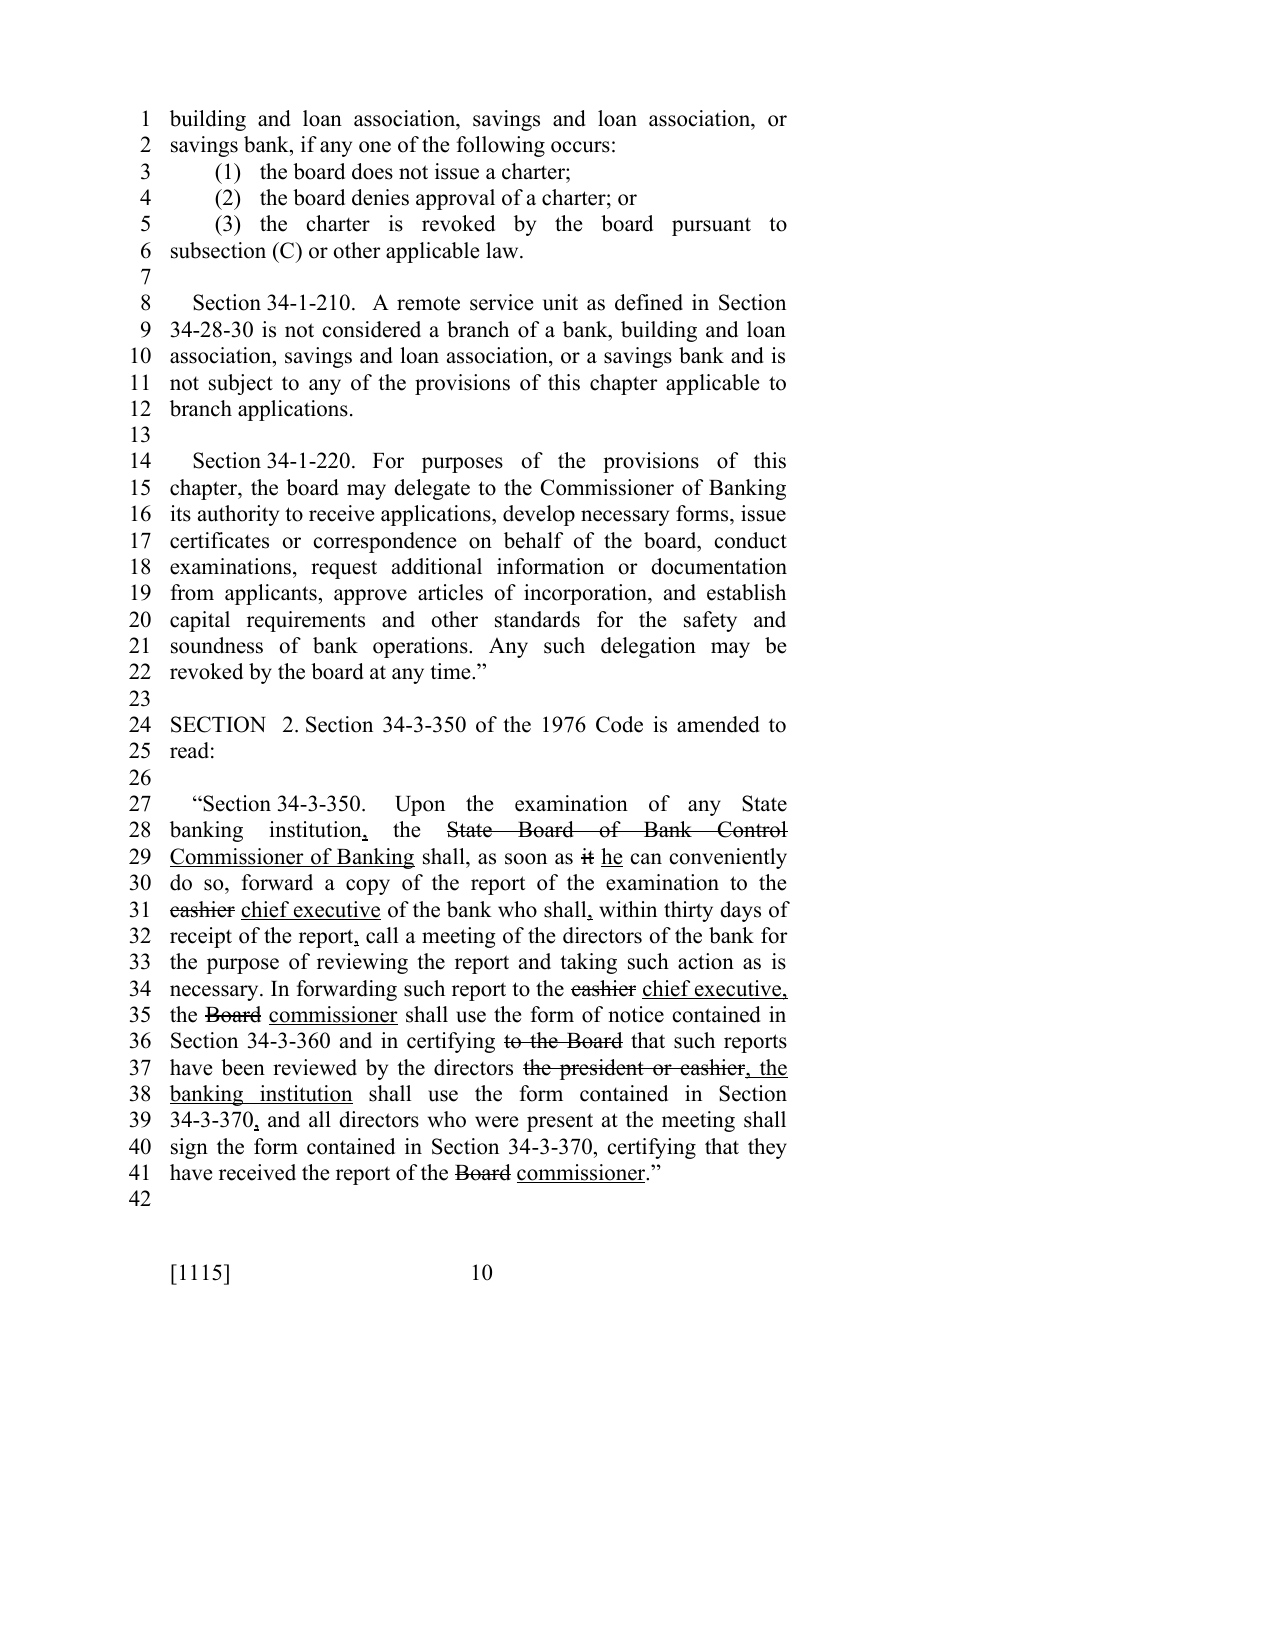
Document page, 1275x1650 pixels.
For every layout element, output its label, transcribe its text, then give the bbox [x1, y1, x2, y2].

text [169, 105, 787, 158]
text Section 34-1-210. A remote service unit as defined in Section 34-28-30 is not considered a branch of a bank, building and loan association, savings and loan association, or a savings bank and is not subject to any of the provisions of this chapter applicable to branch applications. [169, 289, 787, 421]
text (1) the board does not issue a charter; [169, 158, 787, 184]
text (2) the board denies approval of a charter; or [169, 184, 787, 210]
text “Section 34-3-350. Upon the examination of any State banking institution, the State Board of Bank Control Commissioner of Banking shall, as soon as it he can conveniently do so, forward a copy of the report of the examination to the cashier chief executive of the bank who shall, within thirty days of receipt of the report, call a meeting of the directors of the bank for the purpose of reviewing the report and taking such action as is necessary. In forwarding such report to the cashier chief executive, the Board commissioner shall use the form of notice contained in Section 34-3-360 and in certifying to the Board that such reports have been reviewed by the directors the president or cashier, the banking institution shall use the form contained in Section 34-3-370, and all directors who were present at the meeting shall sign the form contained in Section 34-3-370, certifying that they have received the report of the Board commissioner.” [169, 790, 787, 1186]
text (3) the charter is revoked by the board pursuant to subsection (C) or other applicable law. [169, 210, 787, 263]
text SECTION 2. Section 34-3-350 of the 1976 Code is amended to read: [169, 711, 787, 764]
text Section 34-1-220. For purposes of the provisions of this chapter, the board may delegate to the Commissioner of Banking its authority to receive applications, develop necessary forms, issue certificates or correspondence on behalf of the board, conduct examinations, request additional information or documentation from applicants, approve articles of incorporation, and establish capital requirements and other standards for the safety and soundness of bank operations. Any such delegation may be revoked by the board at any time.” [169, 448, 787, 685]
